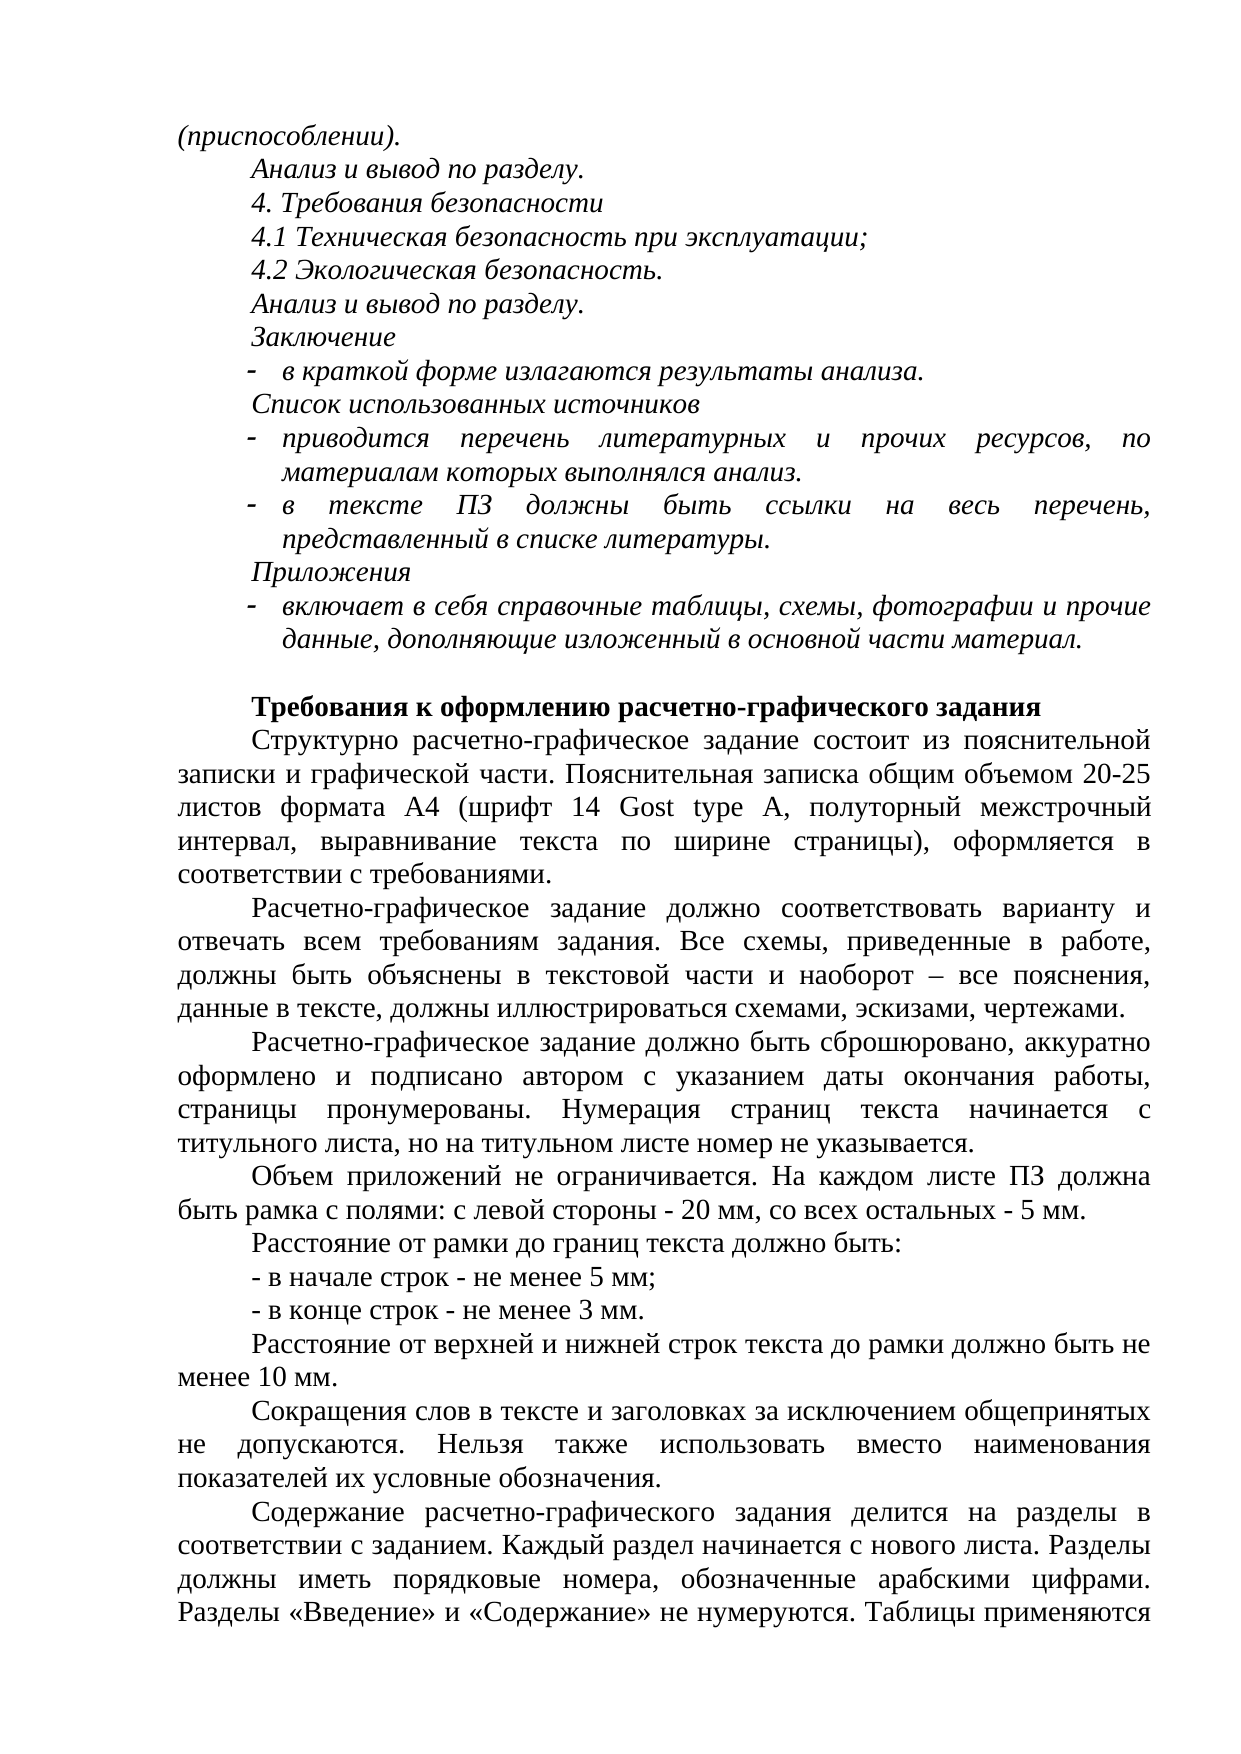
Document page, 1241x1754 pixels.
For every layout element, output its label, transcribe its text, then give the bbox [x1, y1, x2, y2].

text Требования к оформлению расчетно-графического задания [177, 689, 1152, 722]
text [177, 1494, 1152, 1628]
text - в конце строк - не менее 3 мм. [177, 1292, 1152, 1326]
text 4. Требования безопасности [177, 185, 1152, 219]
text Сокращения слов в тексте и заголовках за исключением общепринятых не допускаются. Нельзя также использовать вместо наименования показателей их условные обозначения. [177, 1393, 1152, 1494]
list в тексте ПЗ должны быть ссылки на весь перечень, представленный в списке литературы. [244, 487, 1152, 554]
text Расстояние от верхней и нижней строк текста до рамки должно быть не менее 10 мм. [177, 1326, 1152, 1393]
text Список использованных источников [177, 387, 1152, 420]
text 4.2 Экологическая безопасность. [177, 252, 1152, 286]
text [177, 118, 1152, 152]
text - в начале строк - не менее 5 мм; [177, 1259, 1152, 1292]
text Приложения [177, 554, 1152, 588]
text Заключение [177, 319, 1152, 353]
list включает в себя справочные таблицы, схемы, фотографии и прочие данные, дополняющие изложенный в основной части материал. [244, 588, 1152, 655]
text Структурно расчетно-графическое задание состоит из пояснительной записки и графической части. Пояснительная записка общим объемом 20-25 листов формата А4 (шрифт 14 Gost type A, полуторный межстрочный интервал, выравнивание текста по ширине страницы), оформляется в соответствии с требованиями. [177, 722, 1152, 890]
text 4.1 Техническая безопасность при эксплуатации; [177, 219, 1152, 252]
text Анализ и вывод по разделу. [177, 286, 1152, 319]
text Анализ и вывод по разделу. [177, 152, 1152, 185]
text Расчетно-графическое задание должно соответствовать варианту и отвечать всем требованиям задания. Все схемы, приведенные в работе, должны быть объяснены в текстовой части и наоборот – все пояснения, данные в тексте, должны иллюстрироваться схемами, эскизами, чертежами. [177, 890, 1152, 1024]
text Расстояние от рамки до границ текста должно быть: [177, 1225, 1152, 1259]
list приводится перечень литературных и прочих ресурсов, по материалам которых выполнялся анализ. [244, 420, 1152, 487]
list в краткой форме излагаются результаты анализа. [244, 353, 1152, 387]
text Расчетно-графическое задание должно быть сброшюровано, аккуратно оформлено и подписано автором с указанием даты окончания работы, страницы пронумерованы. Нумерация страниц текста начинается с титульного листа, но на титульном листе номер не указывается. [177, 1024, 1152, 1158]
text Объем приложений не ограничивается. На каждом листе ПЗ должна быть рамка с полями: с левой стороны - 20 мм, со всех остальных - 5 мм. [177, 1158, 1152, 1225]
